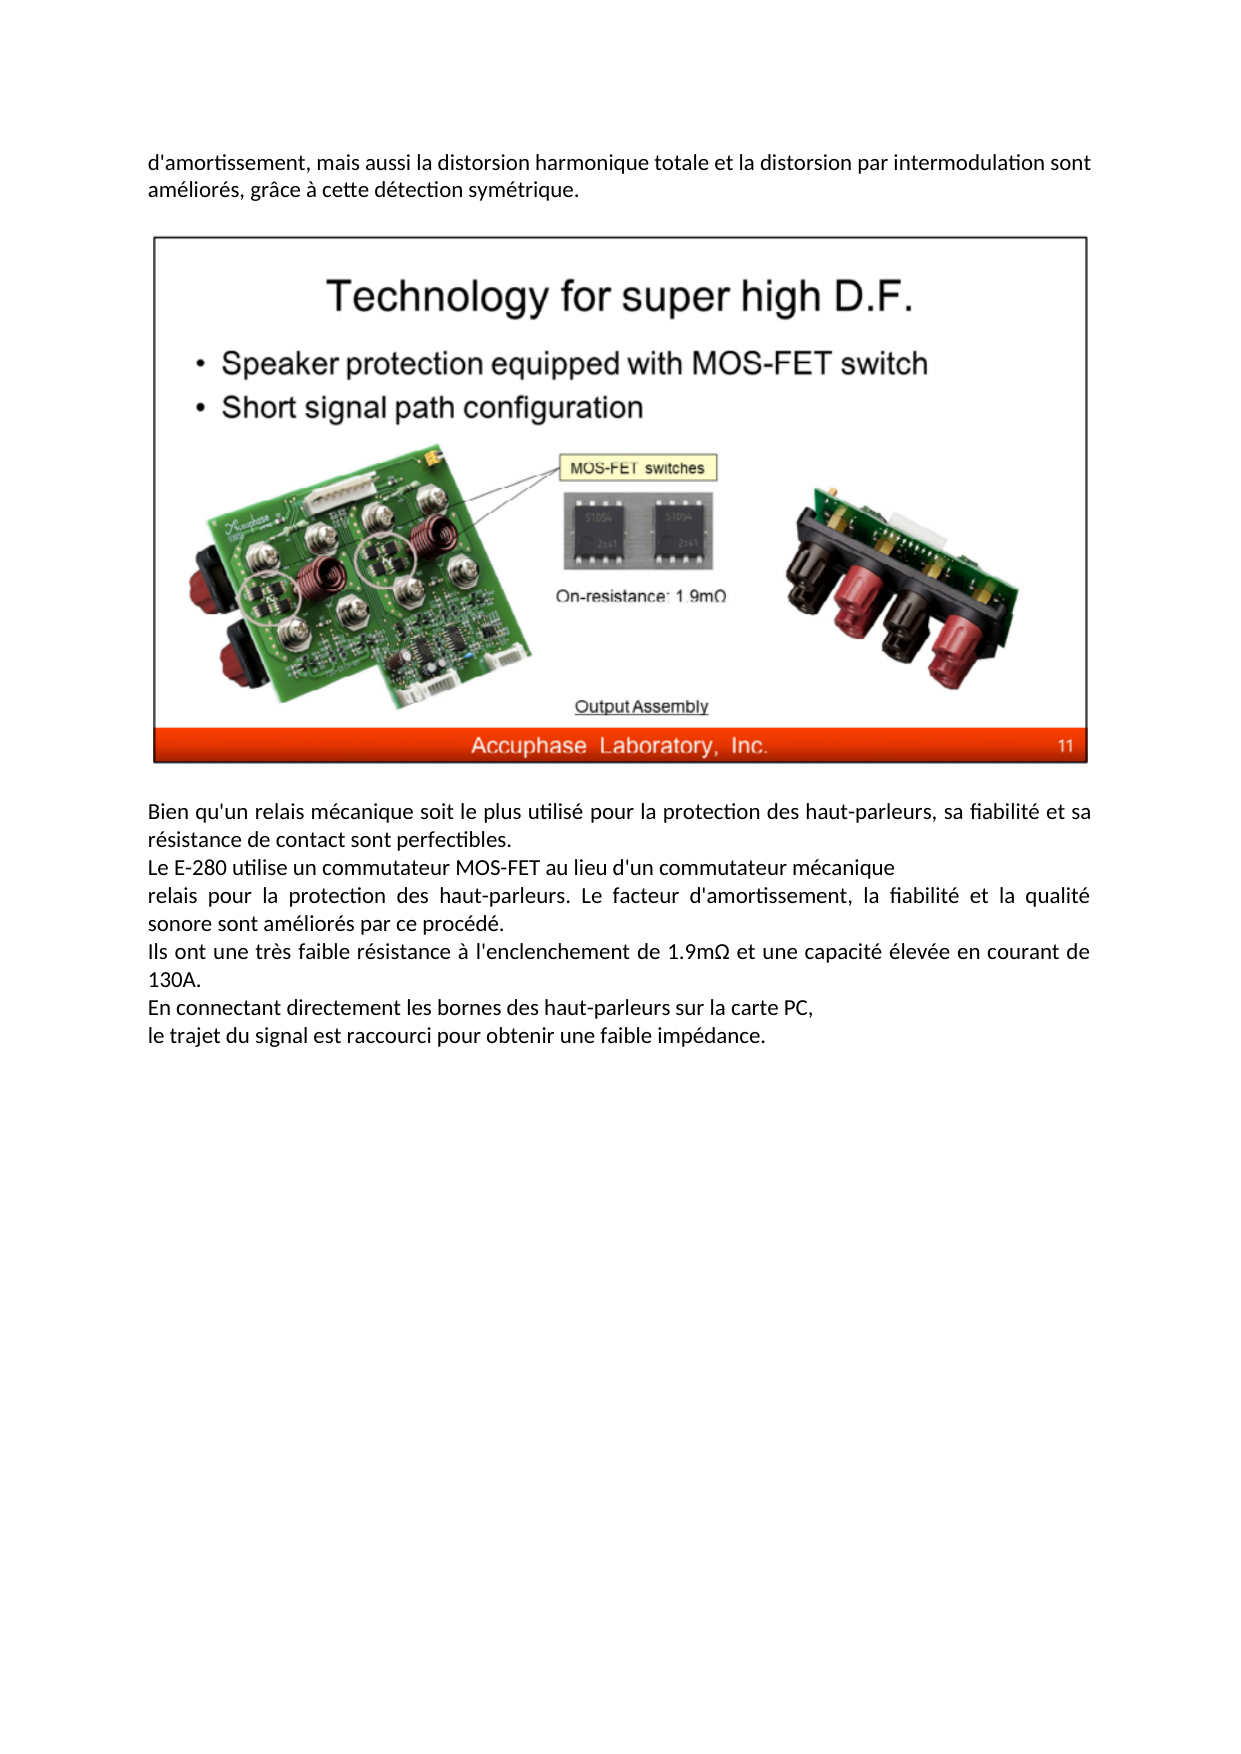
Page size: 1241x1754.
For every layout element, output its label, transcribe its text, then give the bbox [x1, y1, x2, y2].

text relais pour la protection des haut-parleurs. Le facteur d'amortissement, la fiabilité et la qualité sonore sont améliorés par ce procédé. [148, 881, 1093, 937]
text En connectant directement les bornes des haut-parleurs sur la carte PC, [148, 993, 1093, 1021]
text Bien qu'un relais mécanique soit le plus utilisé pour la protection des haut-parleurs, sa fiabilité et sa résistance de contact sont perfectibles. [148, 797, 1093, 853]
text Le E-280 utilise un commutateur MOS-FET au lieu d'un commutateur mécanique [148, 853, 1093, 881]
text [148, 148, 1093, 204]
text Ils ont une très faible résistance à l'enclenchement de 1.9mΩ et une capacité élevée en courant de 130A. [148, 937, 1093, 993]
text le trajet du signal est raccourci pour obtenir une faible impédance. [148, 1021, 1093, 1049]
picture [147, 231, 1093, 769]
